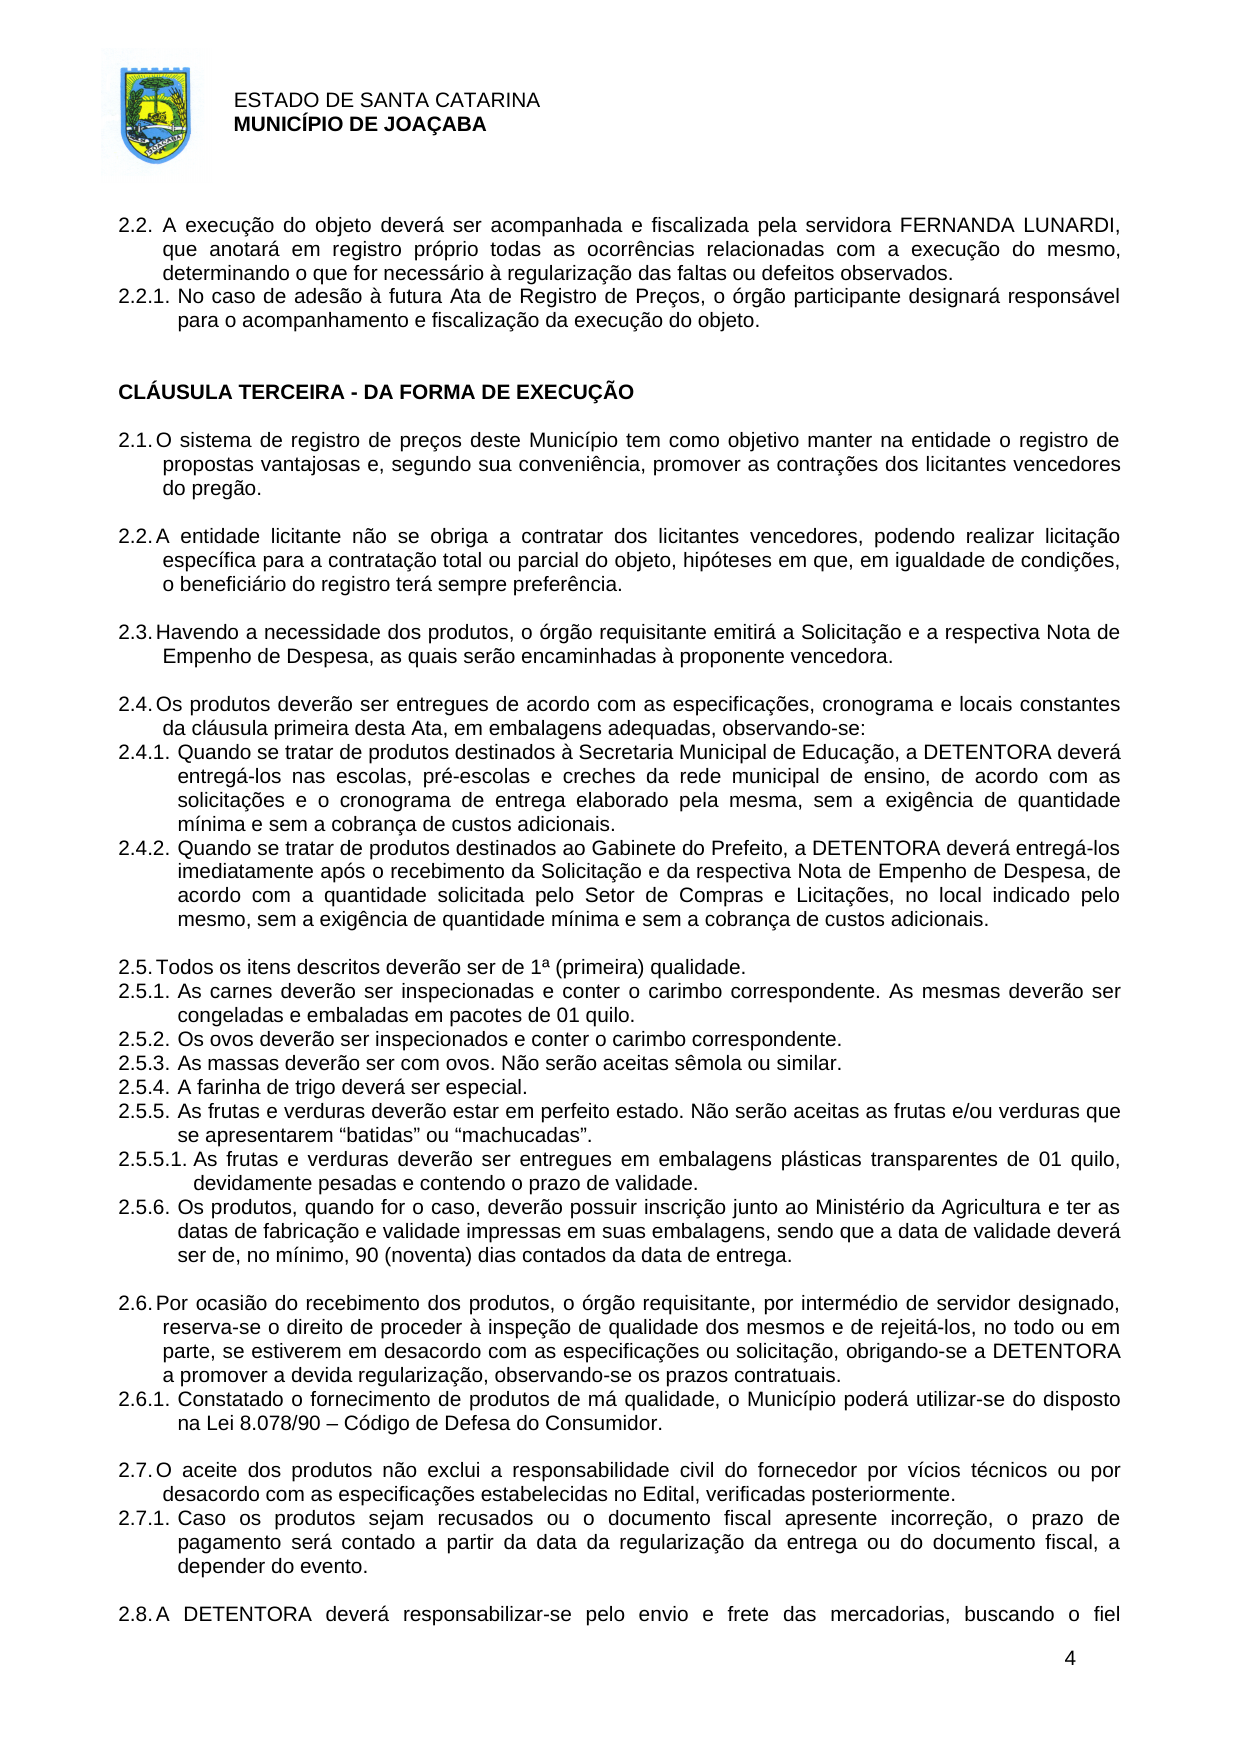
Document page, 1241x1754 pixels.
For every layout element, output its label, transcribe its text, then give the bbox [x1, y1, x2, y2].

list Constatado o fornecimento de produtos de má qualidade, o Município poderá utilizar-se do disposto na Lei 8.078/90 – Código de Defesa do Consumidor. [118, 1386, 1122, 1434]
list O sistema de registro de preços deste Município tem como objetivo manter na entidade o registro de propostas vantajosas e, segundo sua conveniência, promover as contrações dos licitantes vencedores do pregão. [118, 428, 1122, 500]
list Os ovos deverão ser inspecionados e conter o carimbo correspondente. [118, 1027, 1122, 1051]
picture [101, 48, 213, 183]
text CLÁUSULA TERCEIRA - DA FORMA DE EXECUÇÃO [118, 380, 1122, 404]
list A execução do objeto deverá ser acompanhada e fiscalizada pela servidora FERNANDA LUNARDI, que anotará em registro próprio todas as ocorrências relacionadas com a execução do mesmo, determinando o que for necessário à regularização das faltas ou defeitos observados. [118, 212, 1122, 284]
list As frutas e verduras deverão ser entregues em embalagens plásticas transparentes de 01 quilo, devidamente pesadas e contendo o prazo de validade. [118, 1147, 1122, 1195]
list Por ocasião do recebimento dos produtos, o órgão requisitante, por intermédio de servidor designado, reserva-se o direito de proceder à inspeção de qualidade dos mesmos e de rejeitá-los, no todo ou em parte, se estiverem em desacordo com as especificações ou solicitação, obrigando-se a DETENTORA a promover a devida regularização, observando-se os prazos contratuais. [118, 1291, 1122, 1386]
list Quando se tratar de produtos destinados ao Gabinete do Prefeito, a DETENTORA deverá entregá-los imediatamente após o recebimento da Solicitação e da respectiva Nota de Empenho de Despesa, de acordo com a quantidade solicitada pelo Setor de Compras e Licitações, no local indicado pelo mesmo, sem a exigência de quantidade mínima e sem a cobrança de custos adicionais. [118, 835, 1122, 931]
list As frutas e verduras deverão estar em perfeito estado. Não serão aceitas as frutas e/ou verduras que se apresentarem “batidas” ou “machucadas”. [118, 1099, 1122, 1147]
list O aceite dos produtos não exclui a responsabilidade civil do fornecedor por vícios técnicos ou por desacordo com as especificações estabelecidas no Edital, verificadas posteriormente. [118, 1458, 1122, 1506]
list A farinha de trigo deverá ser especial. [118, 1075, 1122, 1099]
list Os produtos, quando for o caso, deverão possuir inscrição junto ao Ministério da Agricultura e ter as datas de fabricação e validade impressas em suas embalagens, sendo que a data de validade deverá ser de, no mínimo, 90 (noventa) dias contados da data de entrega. [118, 1195, 1122, 1267]
list No caso de adesão à futura Ata de Registro de Preços, o órgão participante designará responsável para o acompanhamento e fiscalização da execução do objeto. [118, 284, 1122, 332]
list As carnes deverão ser inspecionadas e conter o carimbo correspondente. As mesmas deverão ser congeladas e embaladas em pacotes de 01 quilo. [118, 979, 1122, 1027]
list Todos os itens descritos deverão ser de 1ª (primeira) qualidade. [118, 955, 1122, 979]
list A entidade licitante não se obriga a contratar dos licitantes vencedores, podendo realizar licitação específica para a contratação total ou parcial do objeto, hipóteses em que, em igualdade de condições, o beneficiário do registro terá sempre preferência. [118, 524, 1122, 596]
list Quando se tratar de produtos destinados à Secretaria Municipal de Educação, a DETENTORA deverá entregá-los nas escolas, pré-escolas e creches da rede municipal de ensino, de acordo com as solicitações e o cronograma de entrega elaborado pela mesma, sem a exigência de quantidade mínima e sem a cobrança de custos adicionais. [118, 739, 1122, 835]
list As massas deverão ser com ovos. Não serão aceitas sêmola ou similar. [118, 1051, 1122, 1075]
list Os produtos deverão ser entregues de acordo com as especificações, cronograma e locais constantes da cláusula primeira desta Ata, em embalagens adequadas, observando-se: [118, 692, 1122, 739]
list Havendo a necessidade dos produtos, o órgão requisitante emitirá a Solicitação e a respectiva Nota de Empenho de Despesa, as quais serão encaminhadas à proponente vencedora. [118, 620, 1122, 668]
list Caso os produtos sejam recusados ou o documento fiscal apresente incorreção, o prazo de pagamento será contado a partir da data da regularização da entrega ou do documento fiscal, a depender do evento. [118, 1506, 1122, 1578]
